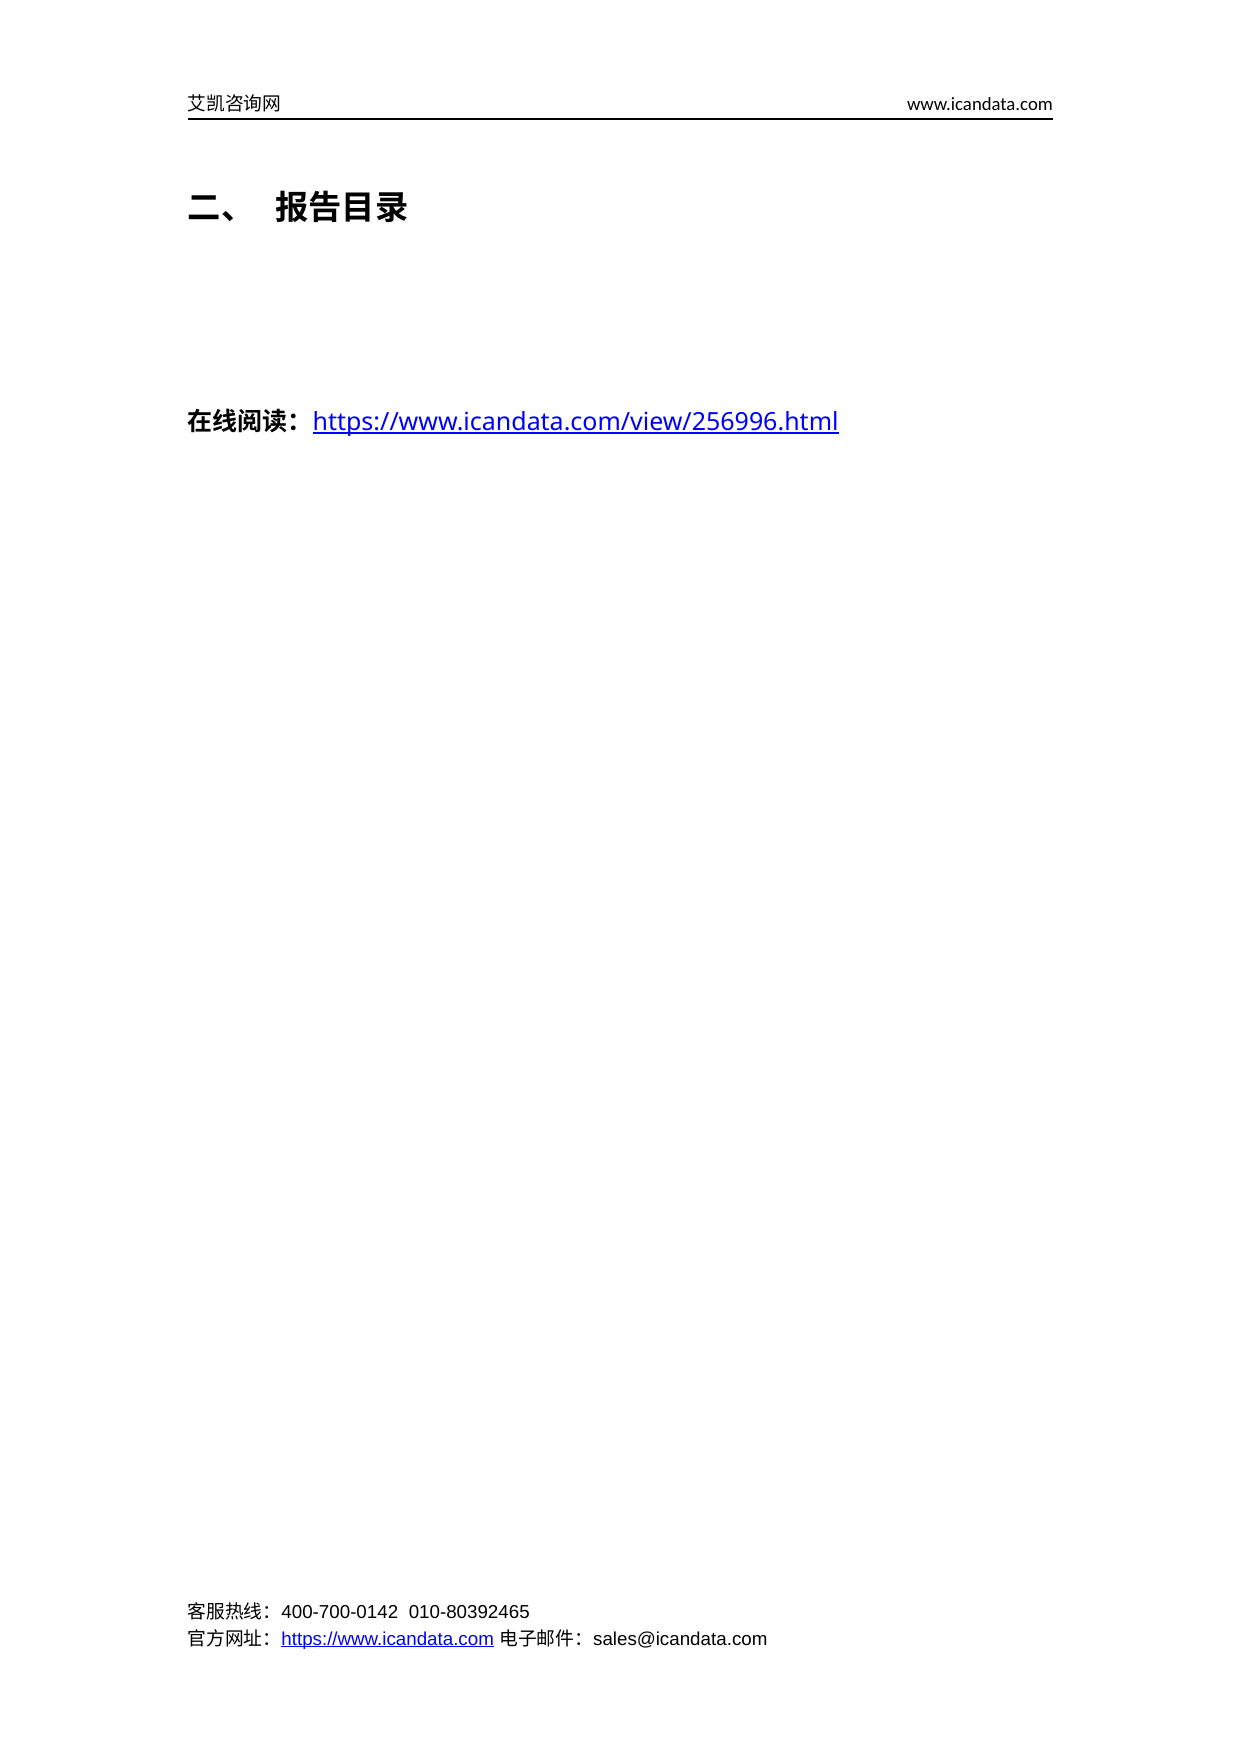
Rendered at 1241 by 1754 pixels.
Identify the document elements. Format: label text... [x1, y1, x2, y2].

subtitle 报告目录 [187, 172, 1053, 237]
text 在线阅读：https://www.icandata.com/view/256996.html [187, 387, 1053, 452]
